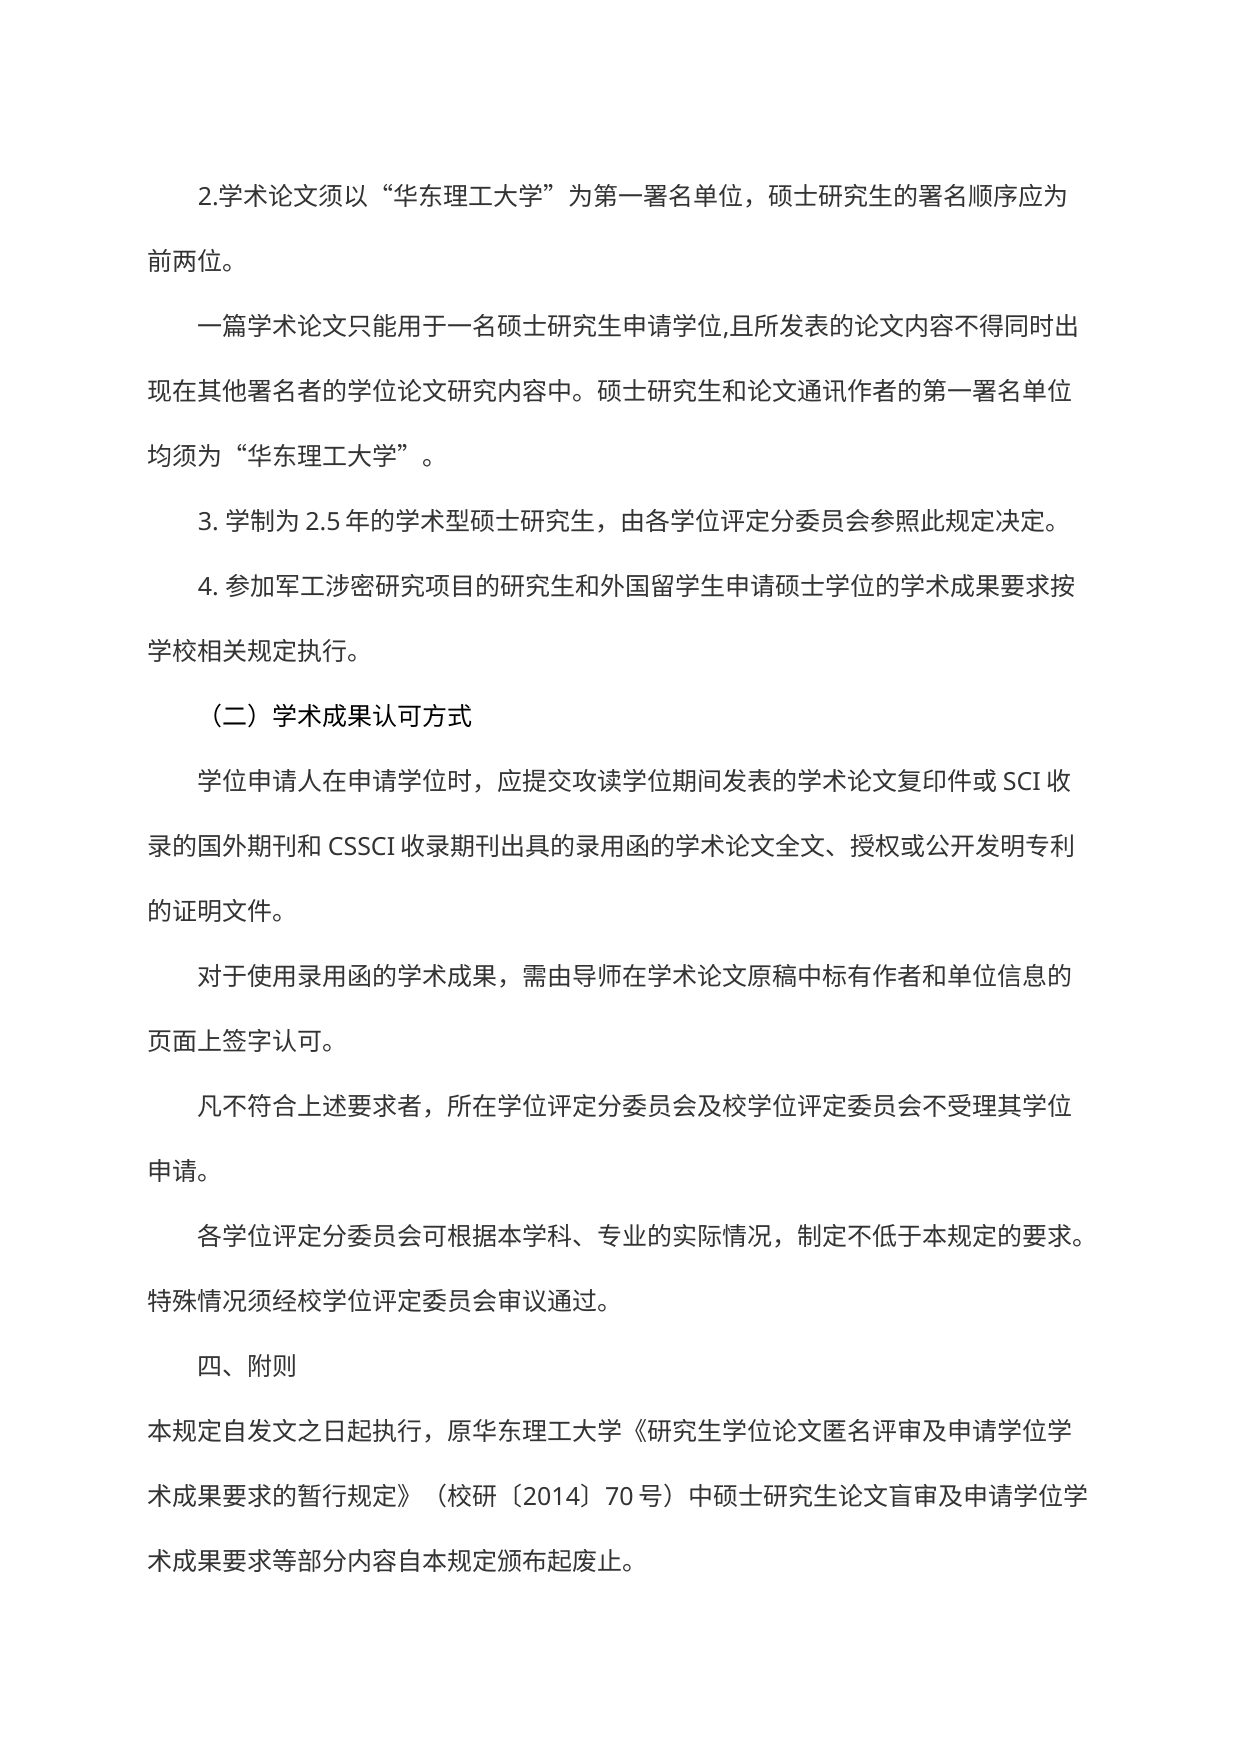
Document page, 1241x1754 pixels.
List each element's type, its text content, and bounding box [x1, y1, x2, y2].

text 四、附则 [148, 1332, 1092, 1397]
text 各学位评定分委员会可根据本学科、专业的实际情况，制定不低于本规定的要求。特殊情况须经校学位评定委员会审议通过。 [148, 1202, 1092, 1332]
text 3. 学制为2.5年的学术型硕士研究生，由各学位评定分委员会参照此规定决定。 [148, 487, 1092, 552]
text 学位申请人在申请学位时，应提交攻读学位期间发表的学术论文复印件或SCI收录的国外期刊和CSSCI收录期刊出具的录用函的学术论文全文、授权或公开发明专利的证明文件。 [148, 747, 1092, 942]
text 2.学术论文须以“华东理工大学”为第一署名单位，硕士研究生的署名顺序应为前两位。 [148, 162, 1092, 292]
text 4. 参加军工涉密研究项目的研究生和外国留学生申请硕士学位的学术成果要求按学校相关规定执行。 [148, 552, 1092, 682]
text 一篇学术论文只能用于一名硕士研究生申请学位,且所发表的论文内容不得同时出现在其他署名者的学位论文研究内容中。硕士研究生和论文通讯作者的第一署名单位均须为“华东理工大学”。 [148, 292, 1092, 487]
text 对于使用录用函的学术成果，需由导师在学术论文原稿中标有作者和单位信息的页面上签字认可。 [148, 942, 1092, 1072]
text 凡不符合上述要求者，所在学位评定分委员会及校学位评定委员会不受理其学位申请。 [148, 1072, 1092, 1202]
text （二）学术成果认可方式 [148, 682, 1092, 747]
text 本规定自发文之日起执行，原华东理工大学《研究生学位论文匿名评审及申请学位学术成果要求的暂行规定》（校研〔2014〕70号）中硕士研究生论文盲审及申请学位学术成果要求等部分内容自本规定颁布起废止。 [148, 1397, 1092, 1592]
